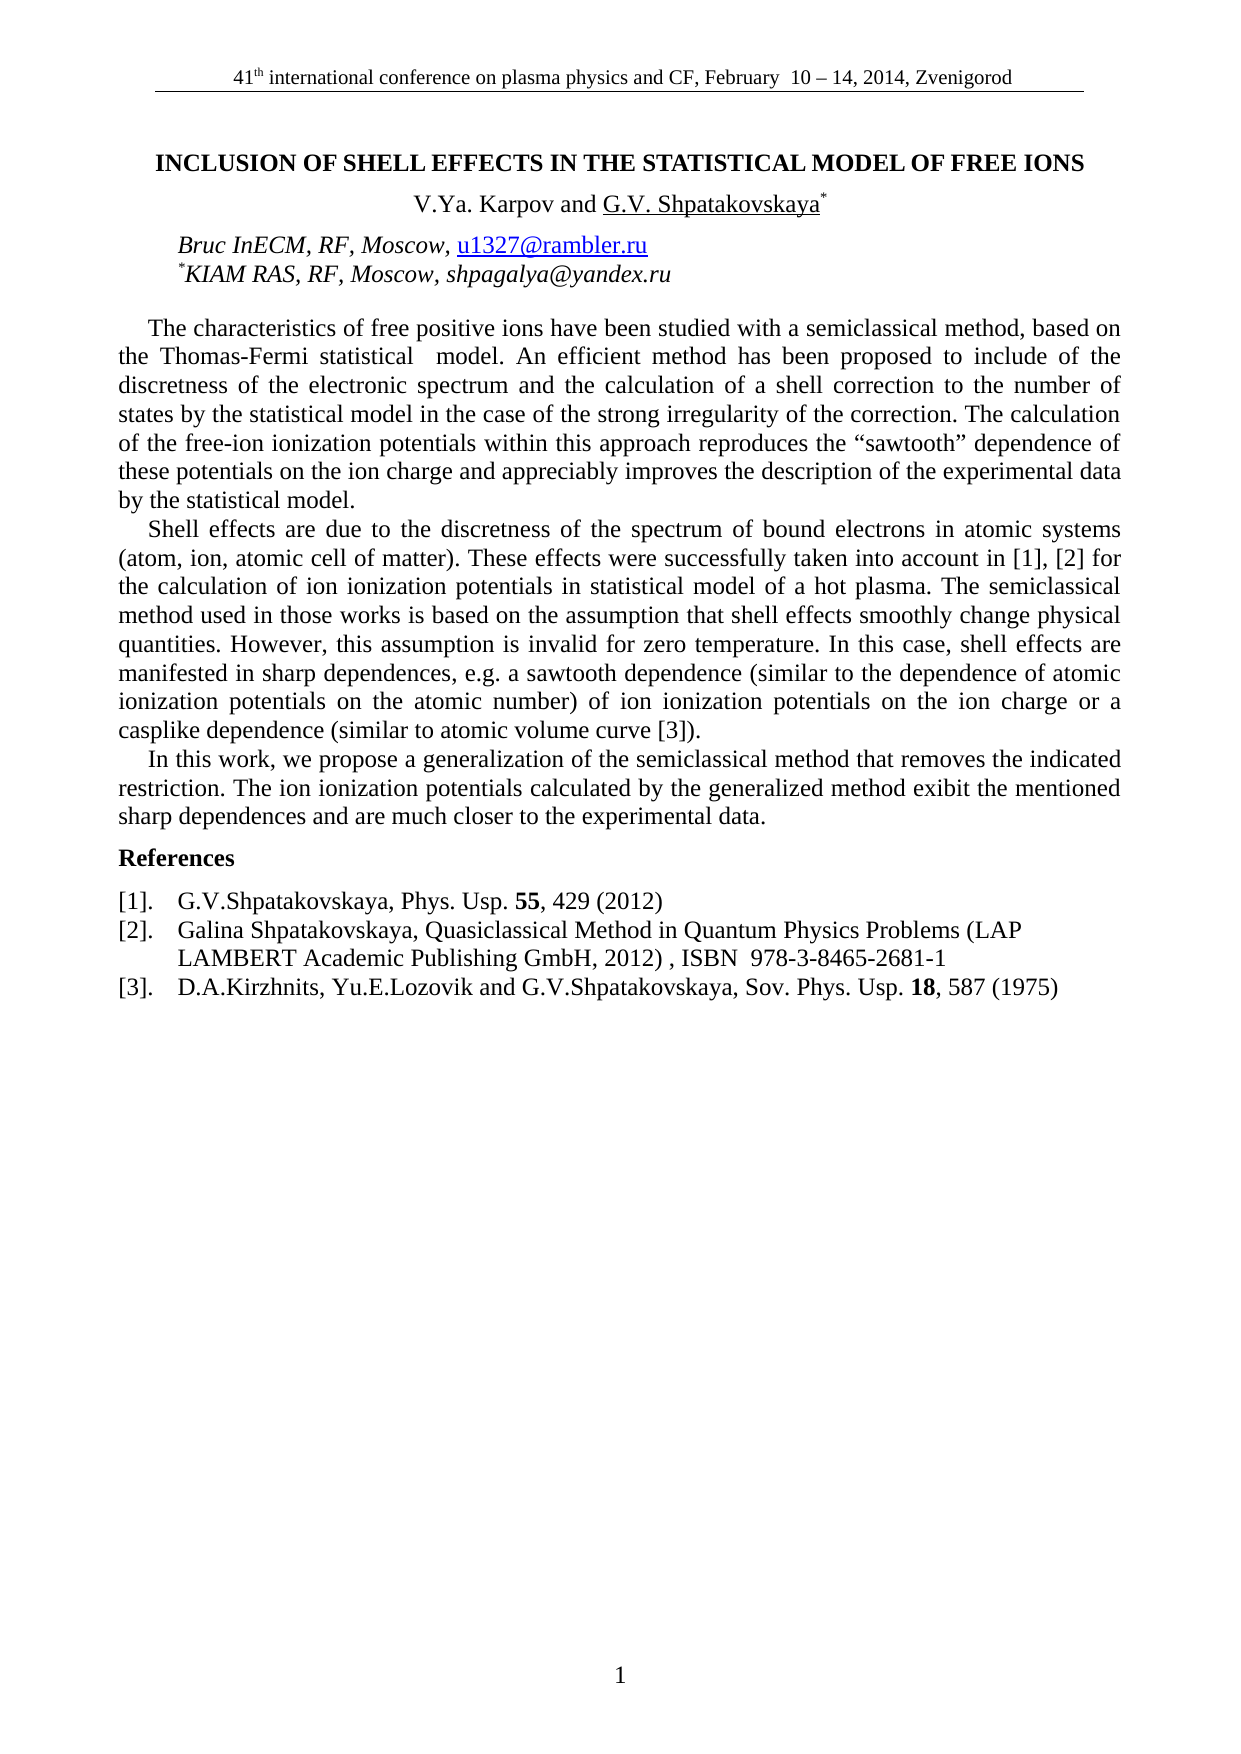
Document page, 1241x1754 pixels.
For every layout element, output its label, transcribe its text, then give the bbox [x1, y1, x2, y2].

title iNCLUSION OF shell eFFECTS IN tHE sTATISTICAL MODEL OF FREE IONS [118, 148, 1122, 176]
text V.Ya. Karpov and G.V. Shpatakovskaya* [159, 189, 1081, 218]
text Galina Shpatakovskaya, Quasiclassical Method in Quantum Physics Problems (LAP LAMBERT Academic Publishing GmbH, 2012) , ISBN 978-3-8465-2681-1 [118, 915, 1122, 972]
text D.A.Kirzhnits, Yu.E.Lozovik and G.V.Shpatakovskaya, Sov. Phys. Usp. 18, 587 (1975) [118, 972, 1122, 1001]
text In this work, we propose a generalization of the semiclassical method that removes the indicated restriction. The ion ionization potentials calculated by the generalized method exibit the mentioned sharp dependences and are much closer to the experimental data. [118, 744, 1122, 830]
text Bruc InECM, RF, Moscow, u1327@rambler.ru *KIAM RAS, RF, Moscow, shpagalya@yandex.ru [177, 230, 1122, 288]
text The characteristics of free positive ions have been studied with a semiclassical method, based on the Thomas-Fermi statistical model. An efficient method has been proposed to include of the discretness of the electronic spectrum and the calculation of a shell correction to the number of states by the statistical model in the case of the strong irregularity of the correction. The calculation of the free-ion ionization potentials within this approach reproduces the “sawtooth” dependence of these potentials on the ion charge and appreciably improves the description of the experimental data by the statistical model. [118, 313, 1122, 514]
text Shell effects are due to the discretness of the spectrum of bound electrons in atomic systems (atom, ion, atomic cell of matter). These effects were successfully taken into account in [1], [2] for the calculation of ion ionization potentials in statistical model of a hot plasma. The semiclassical method used in those works is based on the assumption that shell effects smoothly change physical quantities. However, this assumption is invalid for zero temperature. In this case, shell effects are manifested in sharp dependences, e.g. a sawtooth dependence (similar to the dependence of atomic ionization potentials on the atomic number) of ion ionization potentials on the ion charge or a casplike dependence (similar to atomic volume curve [3]). [118, 514, 1122, 744]
text G.V.Shpatakovskaya, Phys. Usp. 55, 429 (2012) [118, 886, 1122, 915]
title References [118, 843, 1122, 871]
